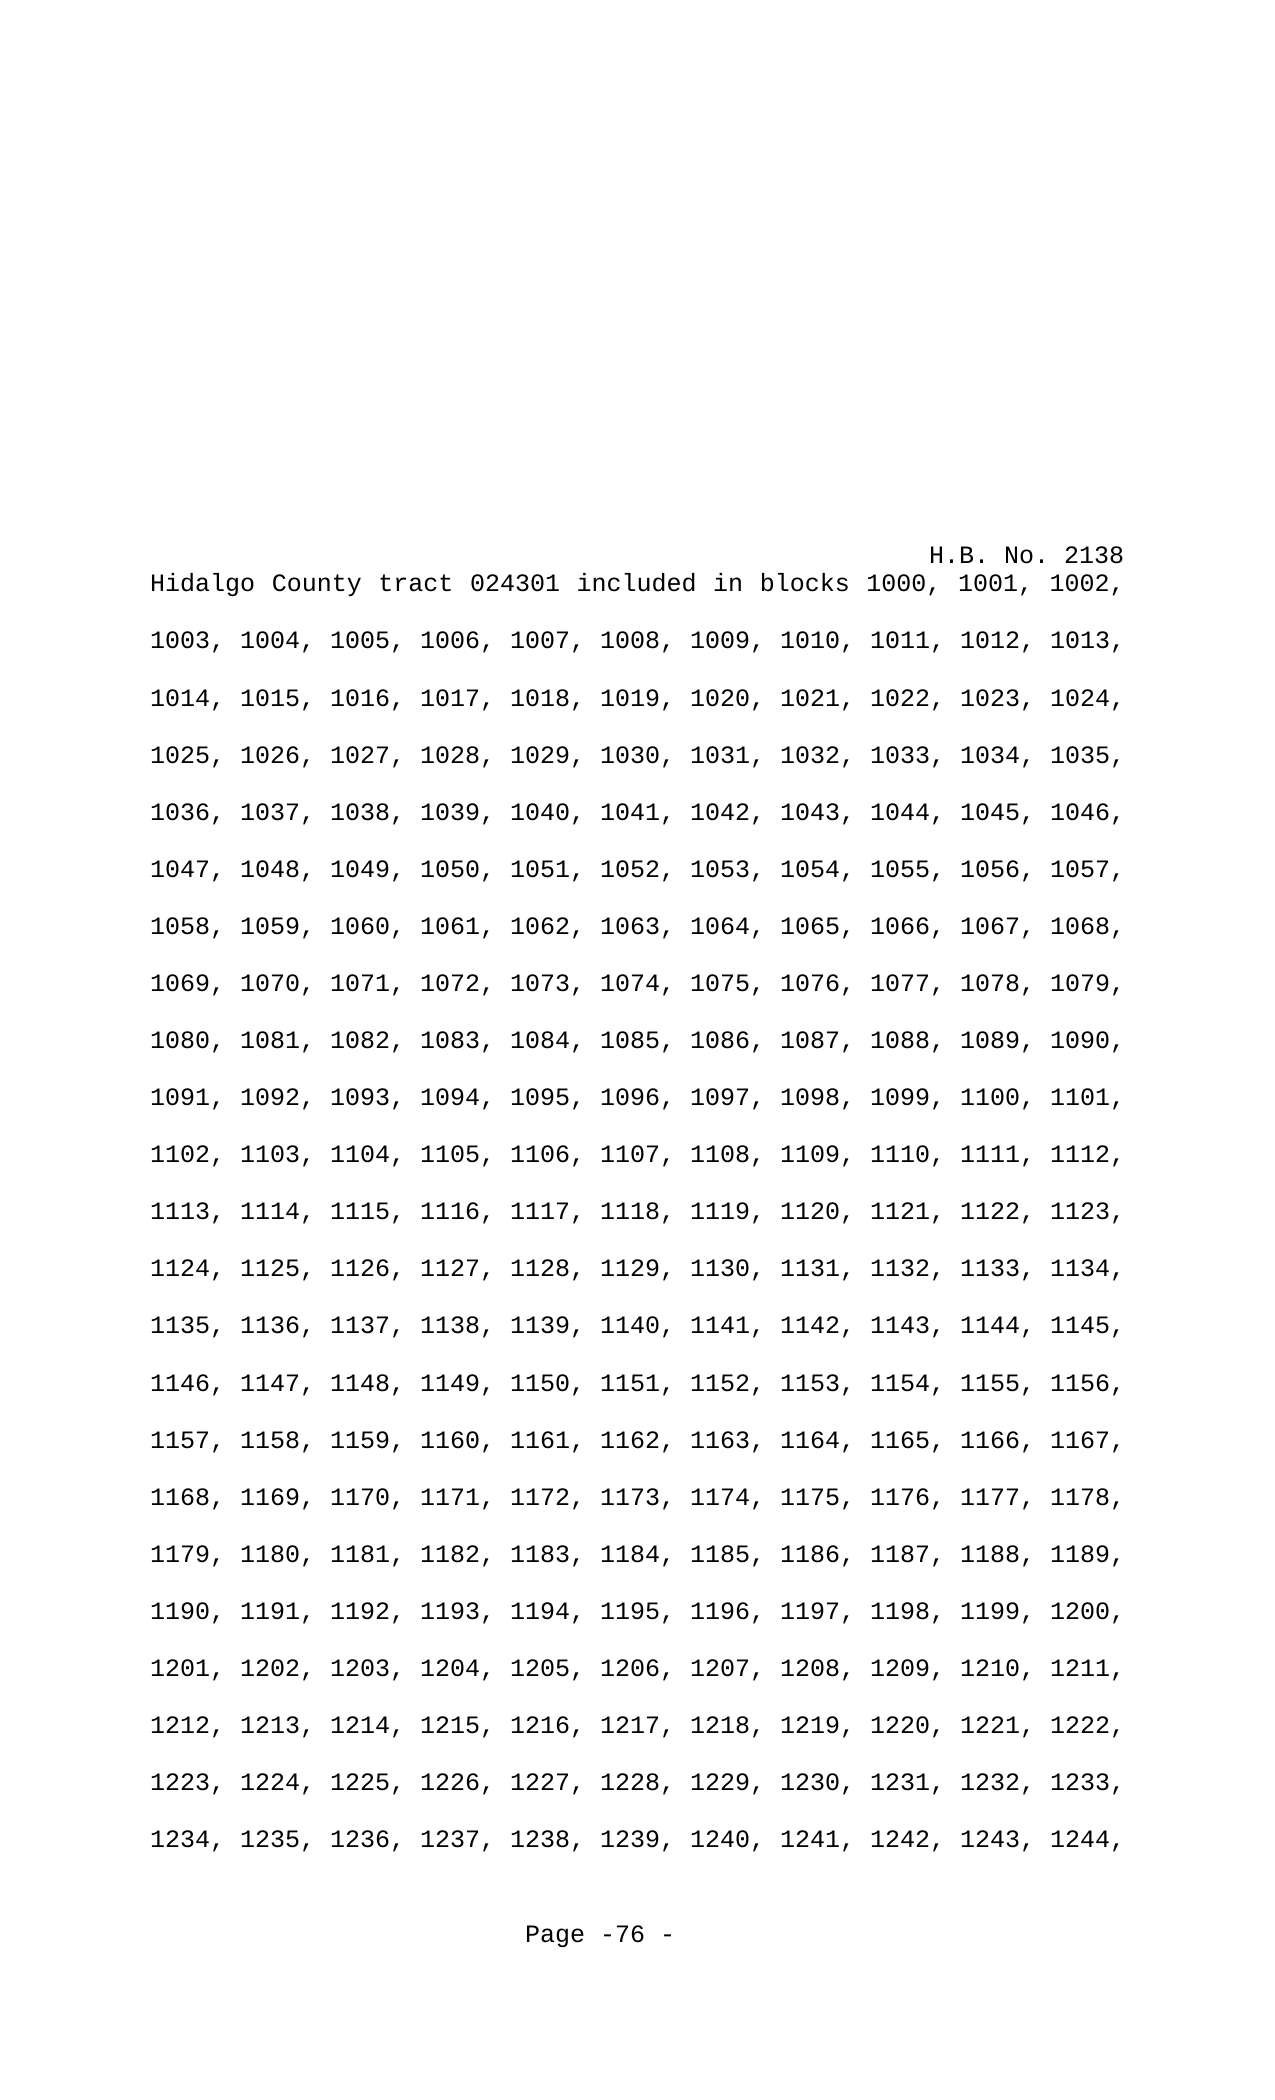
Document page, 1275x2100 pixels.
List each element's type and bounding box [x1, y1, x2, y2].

text [150, 571, 1125, 1855]
